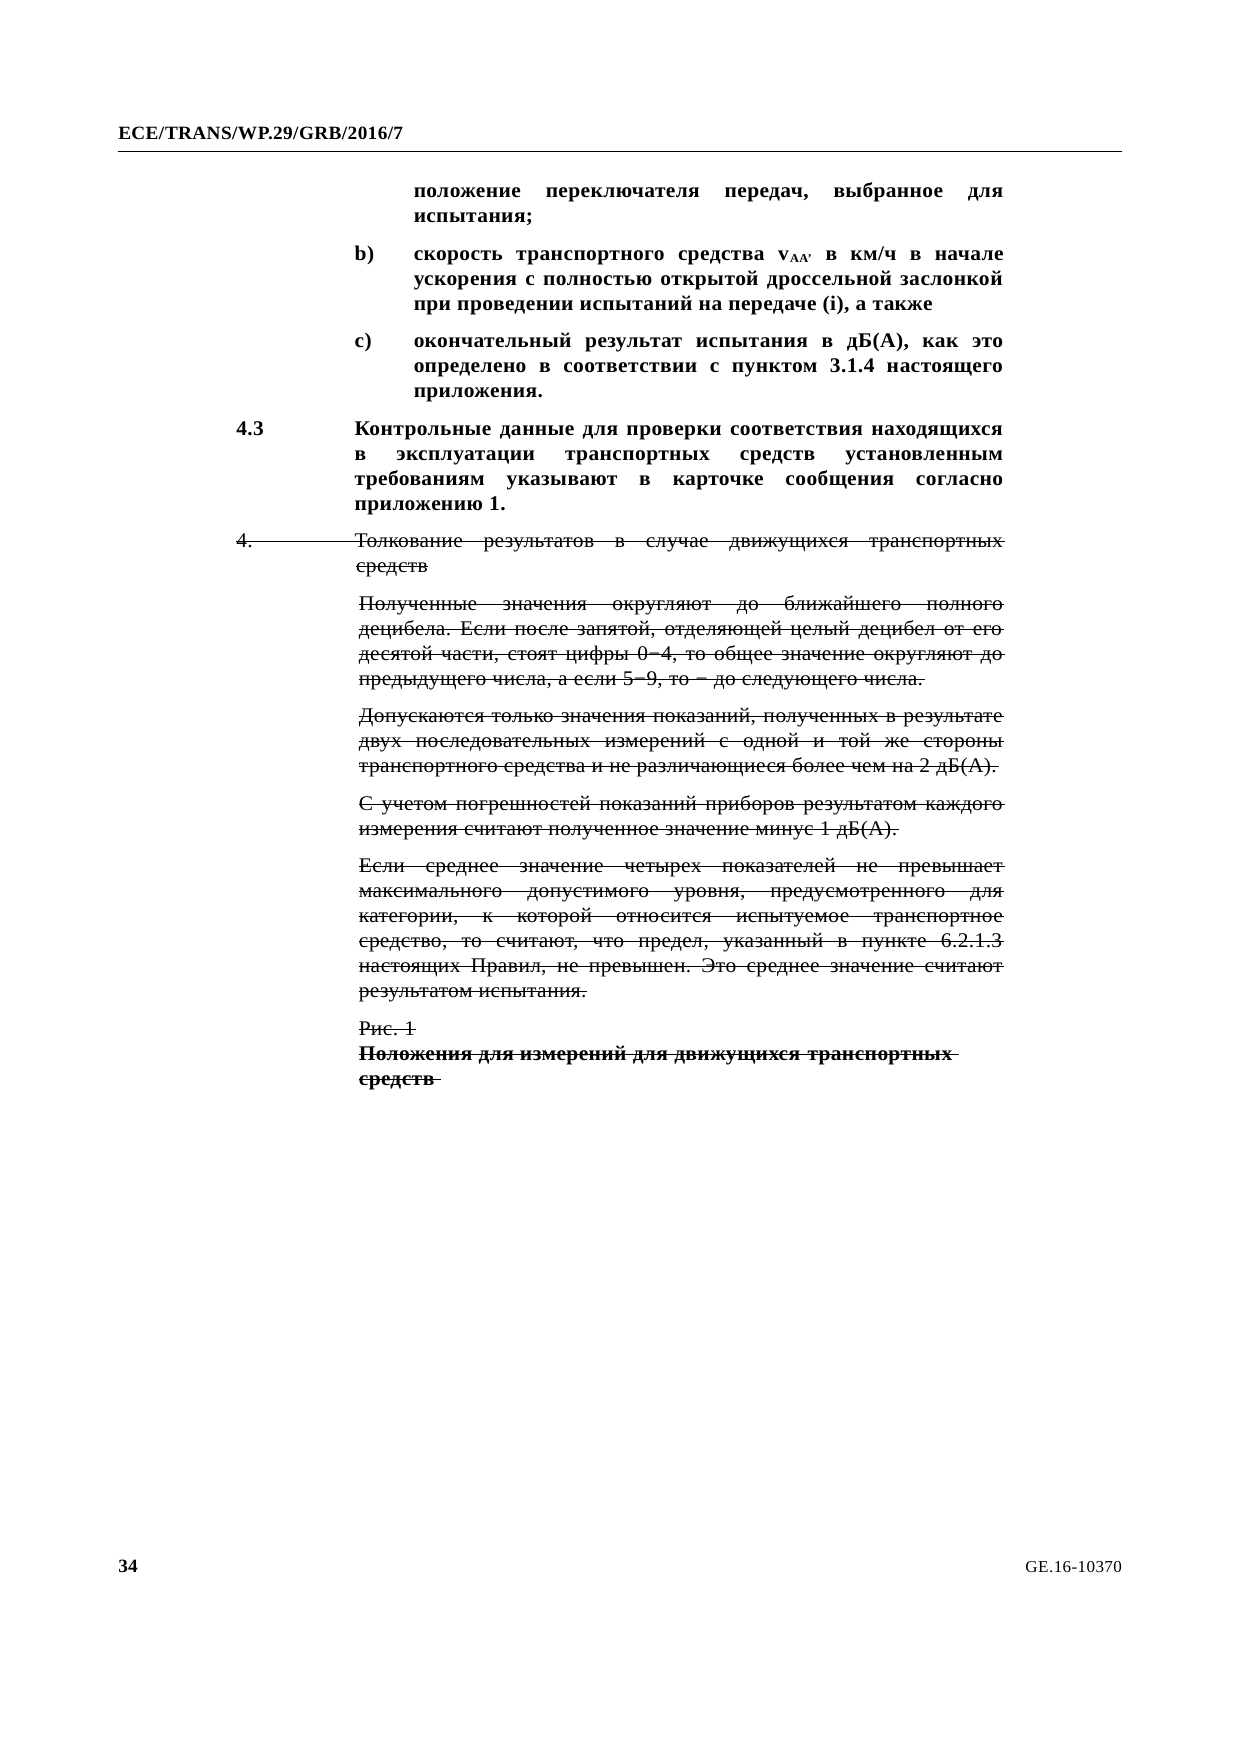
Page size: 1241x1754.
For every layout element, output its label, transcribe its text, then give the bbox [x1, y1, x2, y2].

text Если среднее значение четырех показателей не превышает максимального допустимого уровня, предусмотренного для категории, к которой относится испытуемое транспортное средство, то считают, что предел, указанный в пункте 6.2.1.3 настоящих Правил, не превышен. Это среднее значение считают результатом испытания. [236, 852, 1004, 1002]
text Допускаются только значения показаний, полученных в результате двух последовательных измерений с одной и той же стороны транспортного средства и не различающиеся более чем на 2 дБ(A). [236, 702, 1004, 777]
text с) окончательный результат испытания в дБ(А), как это определено в соответствии с пунктом 3.1.4 настоящего приложения. [354, 327, 1004, 402]
text 4. Толкование результатов в случае движущихся транспортных средств [236, 542, 1004, 577]
text 4.3 Контрольные данные для проверки соответствия находящихся в эксплуатации транспортных средств установленным требованиям указывают в карточке сообщения согласно приложению 1. [236, 415, 1004, 515]
text Полученные значения округляют до ближайшего полного децибела. Если после запятой, отделяющей целый децибел от его десятой части, стоят цифры 0−4, то общее значение округляют до предыдущего числа, а если 5−9, то − до следующего числа. [236, 590, 1004, 690]
text 4. Толкование результатов в случае движущихся транспортных средств [236, 527, 1004, 541]
text b) скорость транспортного средства vAA’ в км/ч в начале ускорения с полностью открытой дроссельной заслонкой при проведении испытаний на передаче (i), а также [354, 240, 1004, 315]
text С учетом погрешностей показаний приборов результатом каждого измерения считают полученное значение минус 1 дБ(A). [236, 790, 1004, 840]
text Рис. 1 Положения для измерений для движущихся транспортных средств [236, 1015, 1004, 1090]
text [354, 177, 1004, 227]
